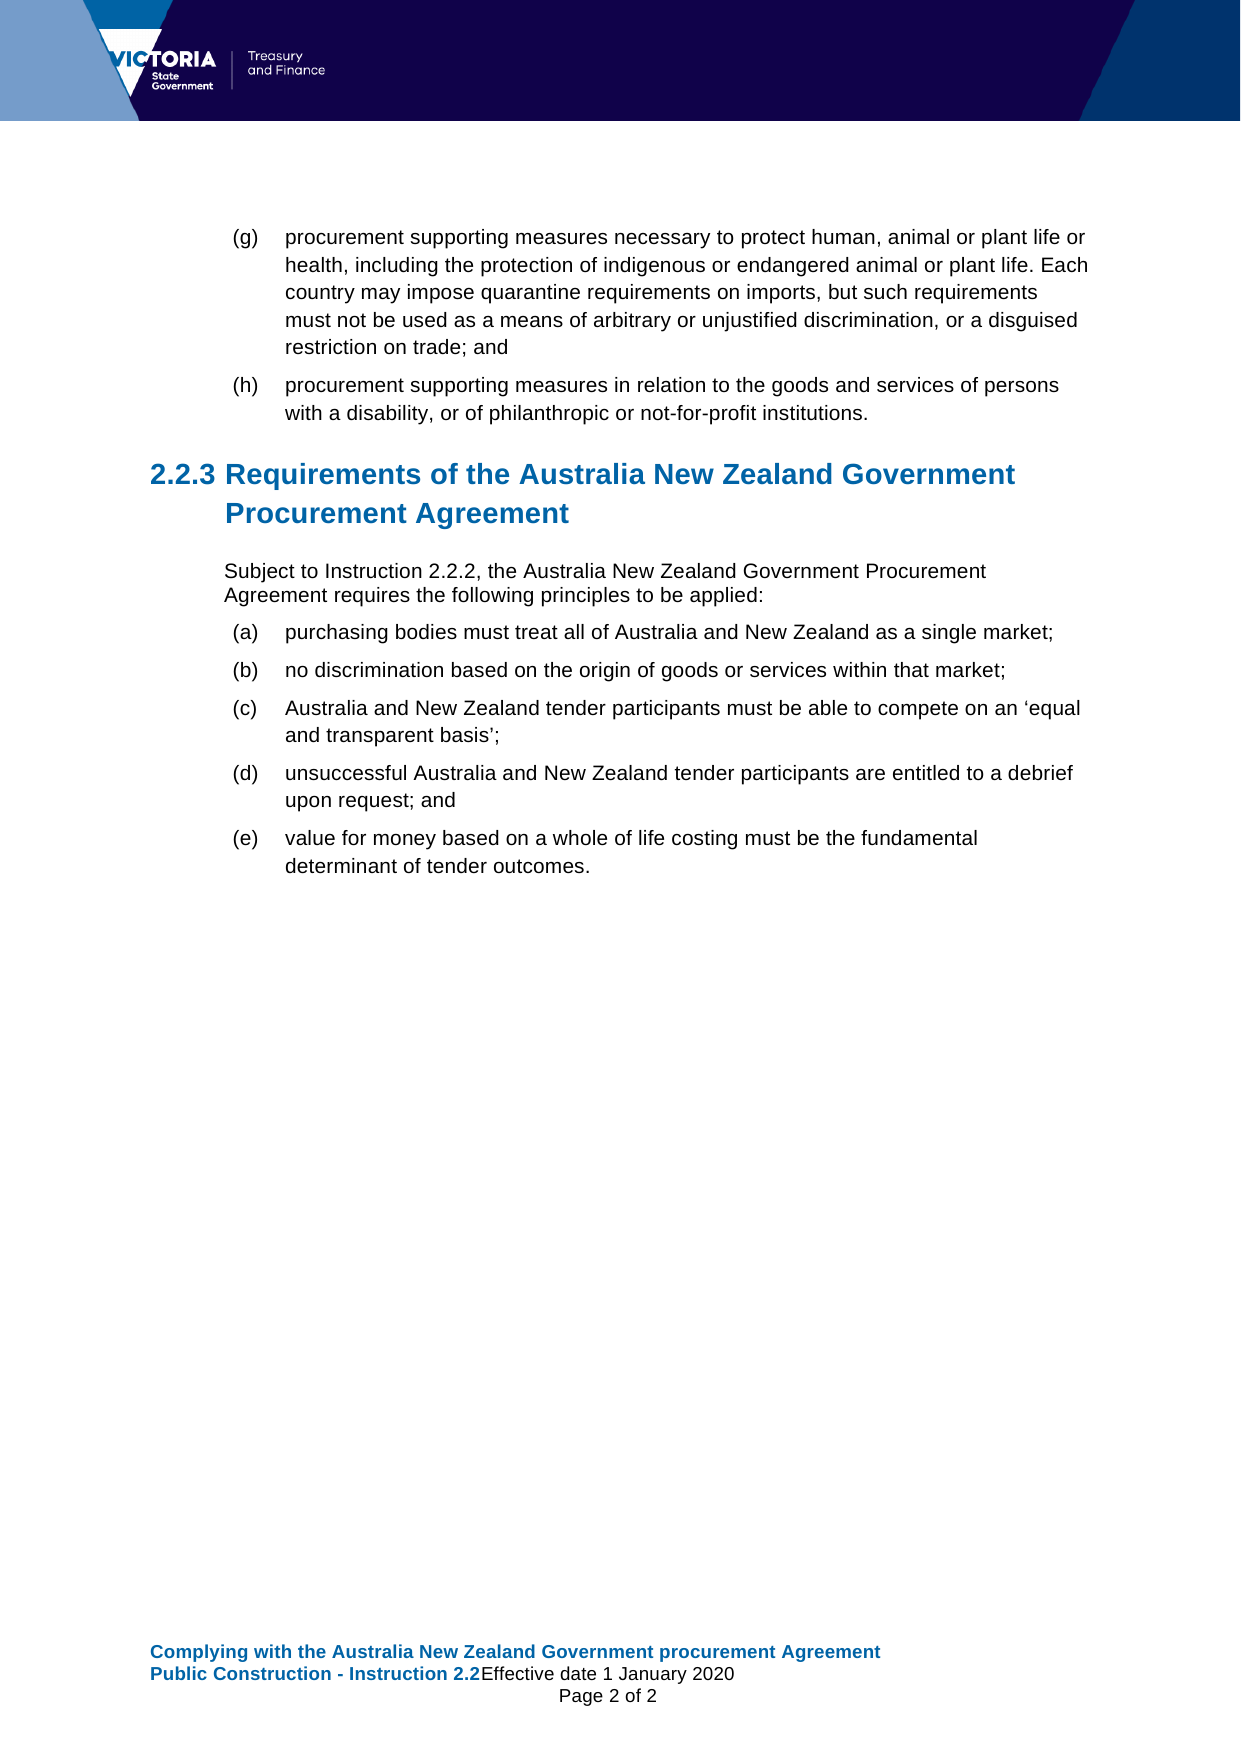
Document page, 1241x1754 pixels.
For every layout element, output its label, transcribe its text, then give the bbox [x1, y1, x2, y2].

subtitle 2.2.3 Requirements of the Australia New Zealand Government Procurement Agreement [150, 457, 1090, 529]
list purchasing bodies must treat all of Australia and New Zealand as a single market; [232, 619, 1090, 643]
list Australia and New Zealand tender participants must be able to compete on an ‘equal and transparent basis’; [232, 695, 1090, 747]
text Subject to Instruction 2.2.2, the Australia New Zealand Government Procurement Agreement requires the following principles to be applied: [224, 559, 1090, 607]
list procurement supporting measures in relation to the goods and services of persons with a disability, or of philanthropic or not-for-profit institutions. [232, 373, 1090, 424]
picture [0, 0, 1241, 121]
list unsuccessful Australia and New Zealand tender participants are entitled to a debrief upon request; and [232, 761, 1090, 812]
list no discrimination based on the origin of goods or services within that market; [232, 657, 1090, 681]
list procurement supporting measures necessary to protect human, animal or plant life or health, including the protection of indigenous or endangered animal or plant life. Each country may impose quarantine requirements on imports, but such requirements must not be used as a means of arbitrary or unjustified discrimination, or a disguised restriction on trade; and [232, 225, 1090, 359]
list value for money based on a whole of life costing must be the fundamental determinant of tender outcomes. [232, 826, 1090, 878]
